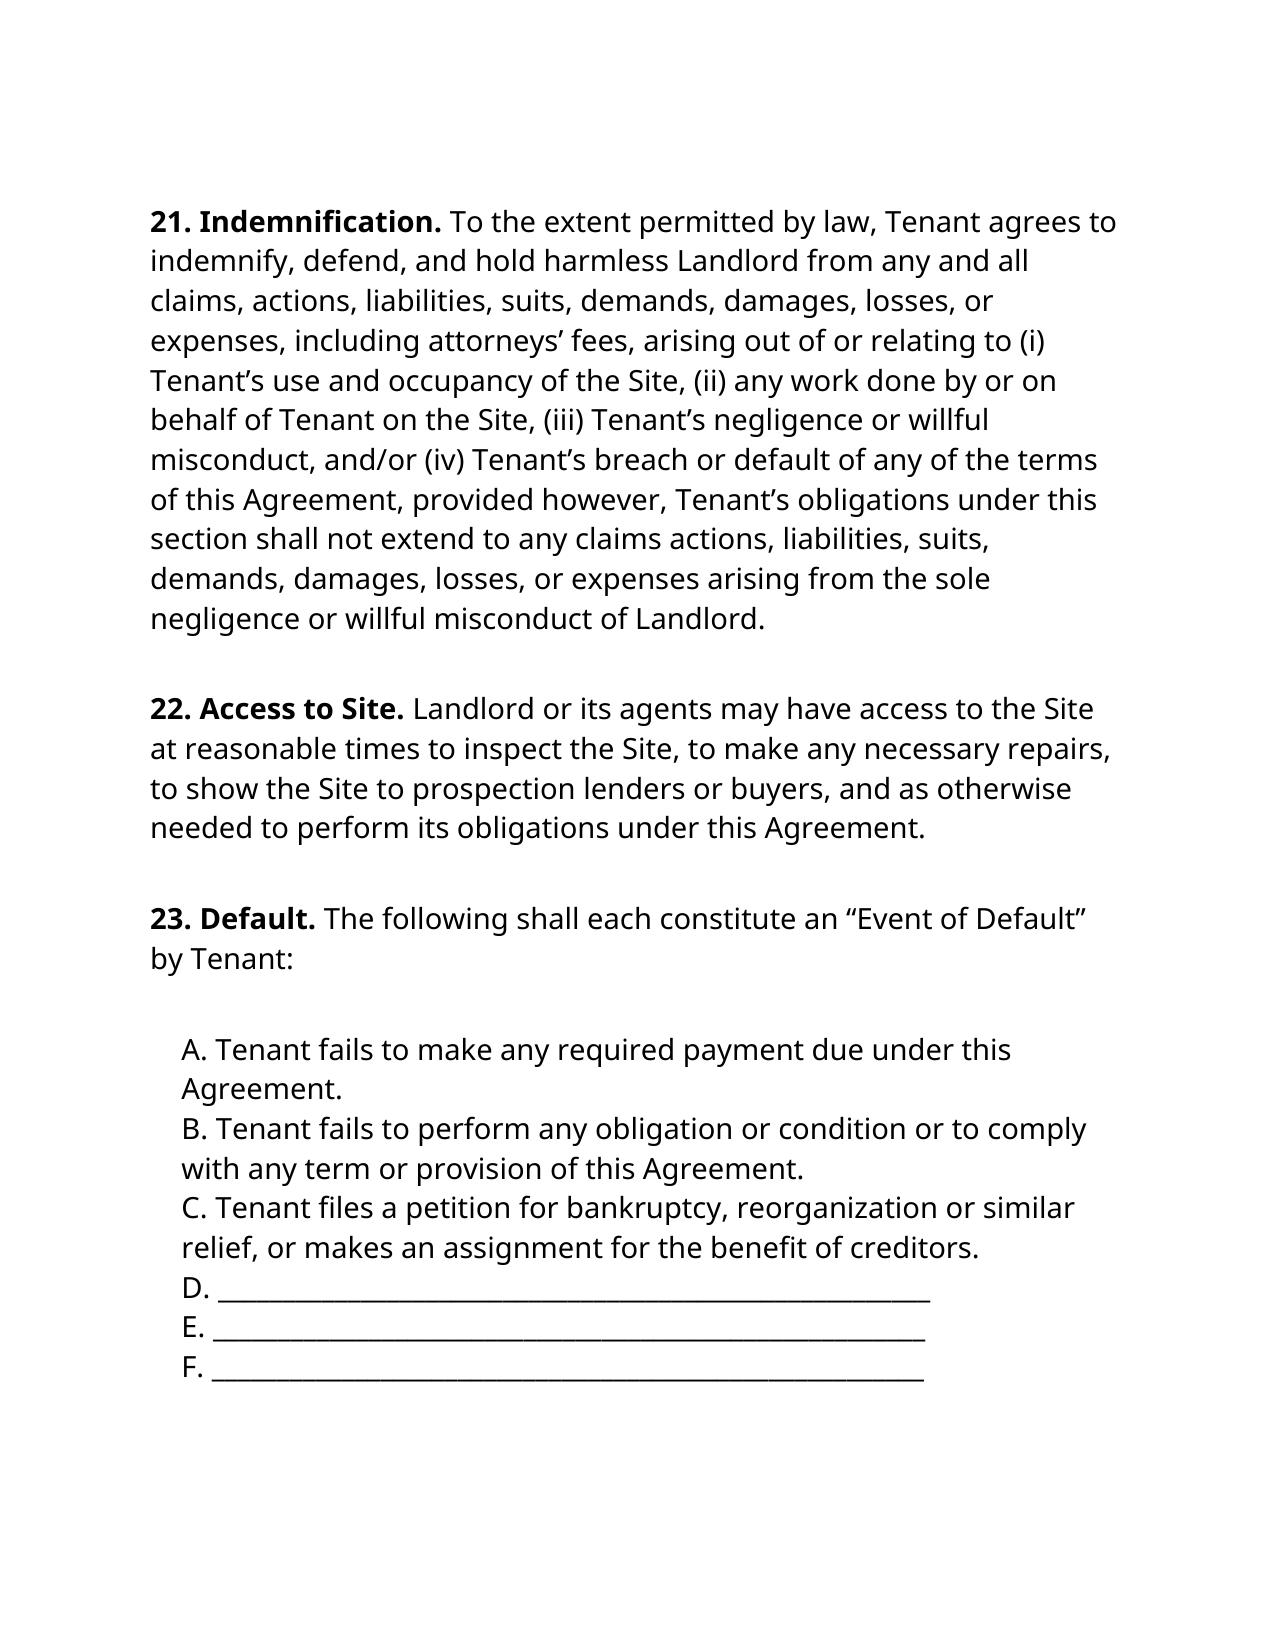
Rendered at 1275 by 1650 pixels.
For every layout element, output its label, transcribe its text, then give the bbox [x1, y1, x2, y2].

text 21. Indemnification. To the extent permitted by law, Tenant agrees to indemnify, defend, and hold harmless Landlord from any and all claims, actions, liabilities, suits, demands, damages, losses, or expenses, including attorneys’ fees, arising out of or relating to (i) Tenant’s use and occupancy of the Site, (ii) any work done by or on behalf of Tenant on the Site, (iii) Tenant’s negligence or willful misconduct, and/or (iv) Tenant’s breach or default of any of the terms of this Agreement, provided however, Tenant’s obligations under this section shall not extend to any claims actions, liabilities, suits, demands, damages, losses, or expenses arising from the sole negligence or willful misconduct of Landlord. [150, 201, 1125, 638]
text A. Tenant fails to make any required payment due under this Agreement. [181, 1029, 1125, 1108]
text 22. Access to Site. Landlord or its agents may have access to the Site at reasonable times to inspect the Site, to make any necessary repairs, to show the Site to prospection lenders or buyers, and as otherwise needed to perform its obligations under this Agreement. [150, 638, 1125, 847]
text C. Tenant files a petition for bankruptcy, reorganization or similar relief, or makes an assignment for the benefit of creditors. [181, 1188, 1125, 1267]
text E. _______________________________________________________ [181, 1307, 1125, 1346]
text 23. Default. The following shall each constitute an “Event of Default” by Tenant: [150, 898, 1125, 978]
text F. _______________________________________________________ [181, 1346, 1125, 1386]
text B. Tenant fails to perform any obligation or condition or to comply with any term or provision of this Agreement. [181, 1108, 1125, 1188]
text D. _______________________________________________________ [181, 1267, 1125, 1307]
